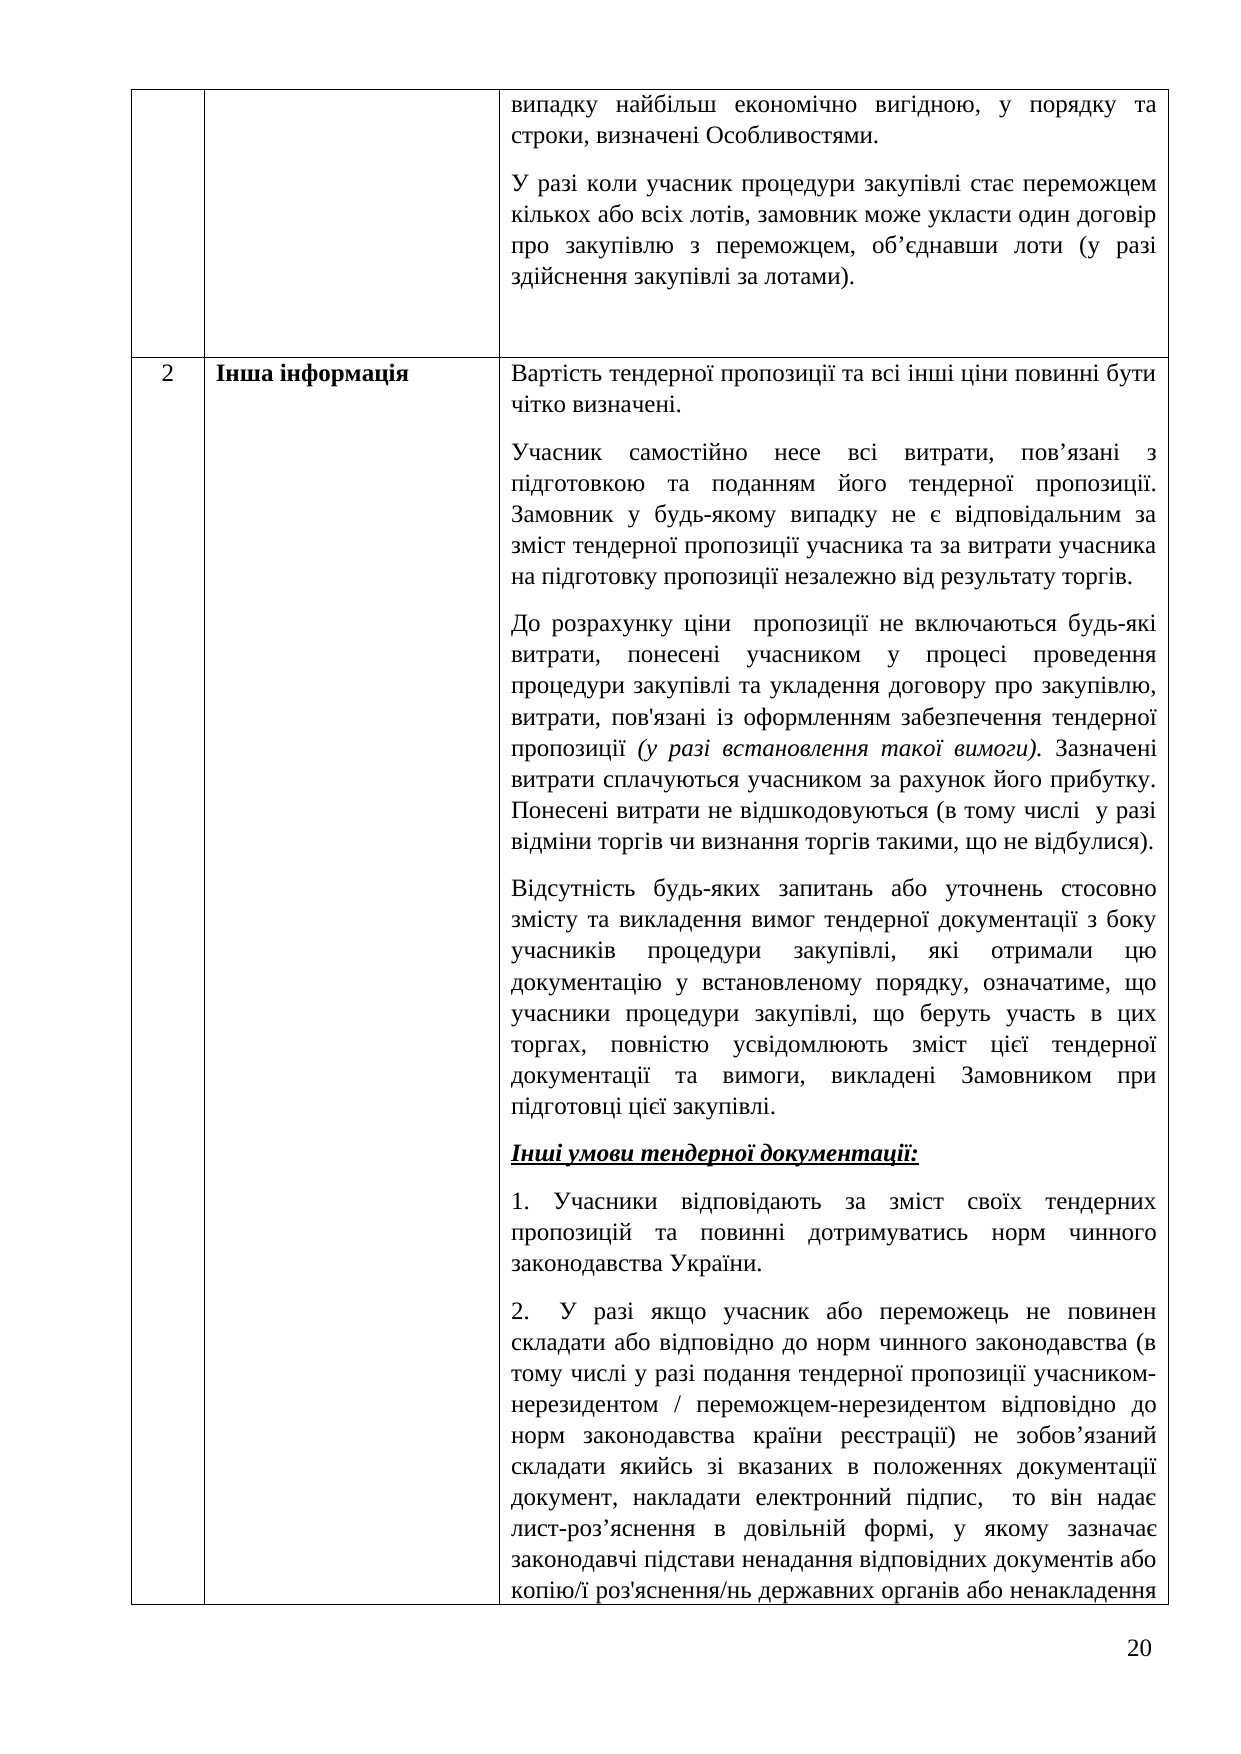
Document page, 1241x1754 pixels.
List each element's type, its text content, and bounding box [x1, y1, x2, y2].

table_cell 1 [132, 90, 204, 357]
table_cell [205, 90, 499, 357]
table_cell 2 [132, 358, 204, 1604]
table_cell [500, 90, 1168, 357]
table_cell Інша інформація [205, 358, 499, 1604]
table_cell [500, 358, 1168, 1604]
